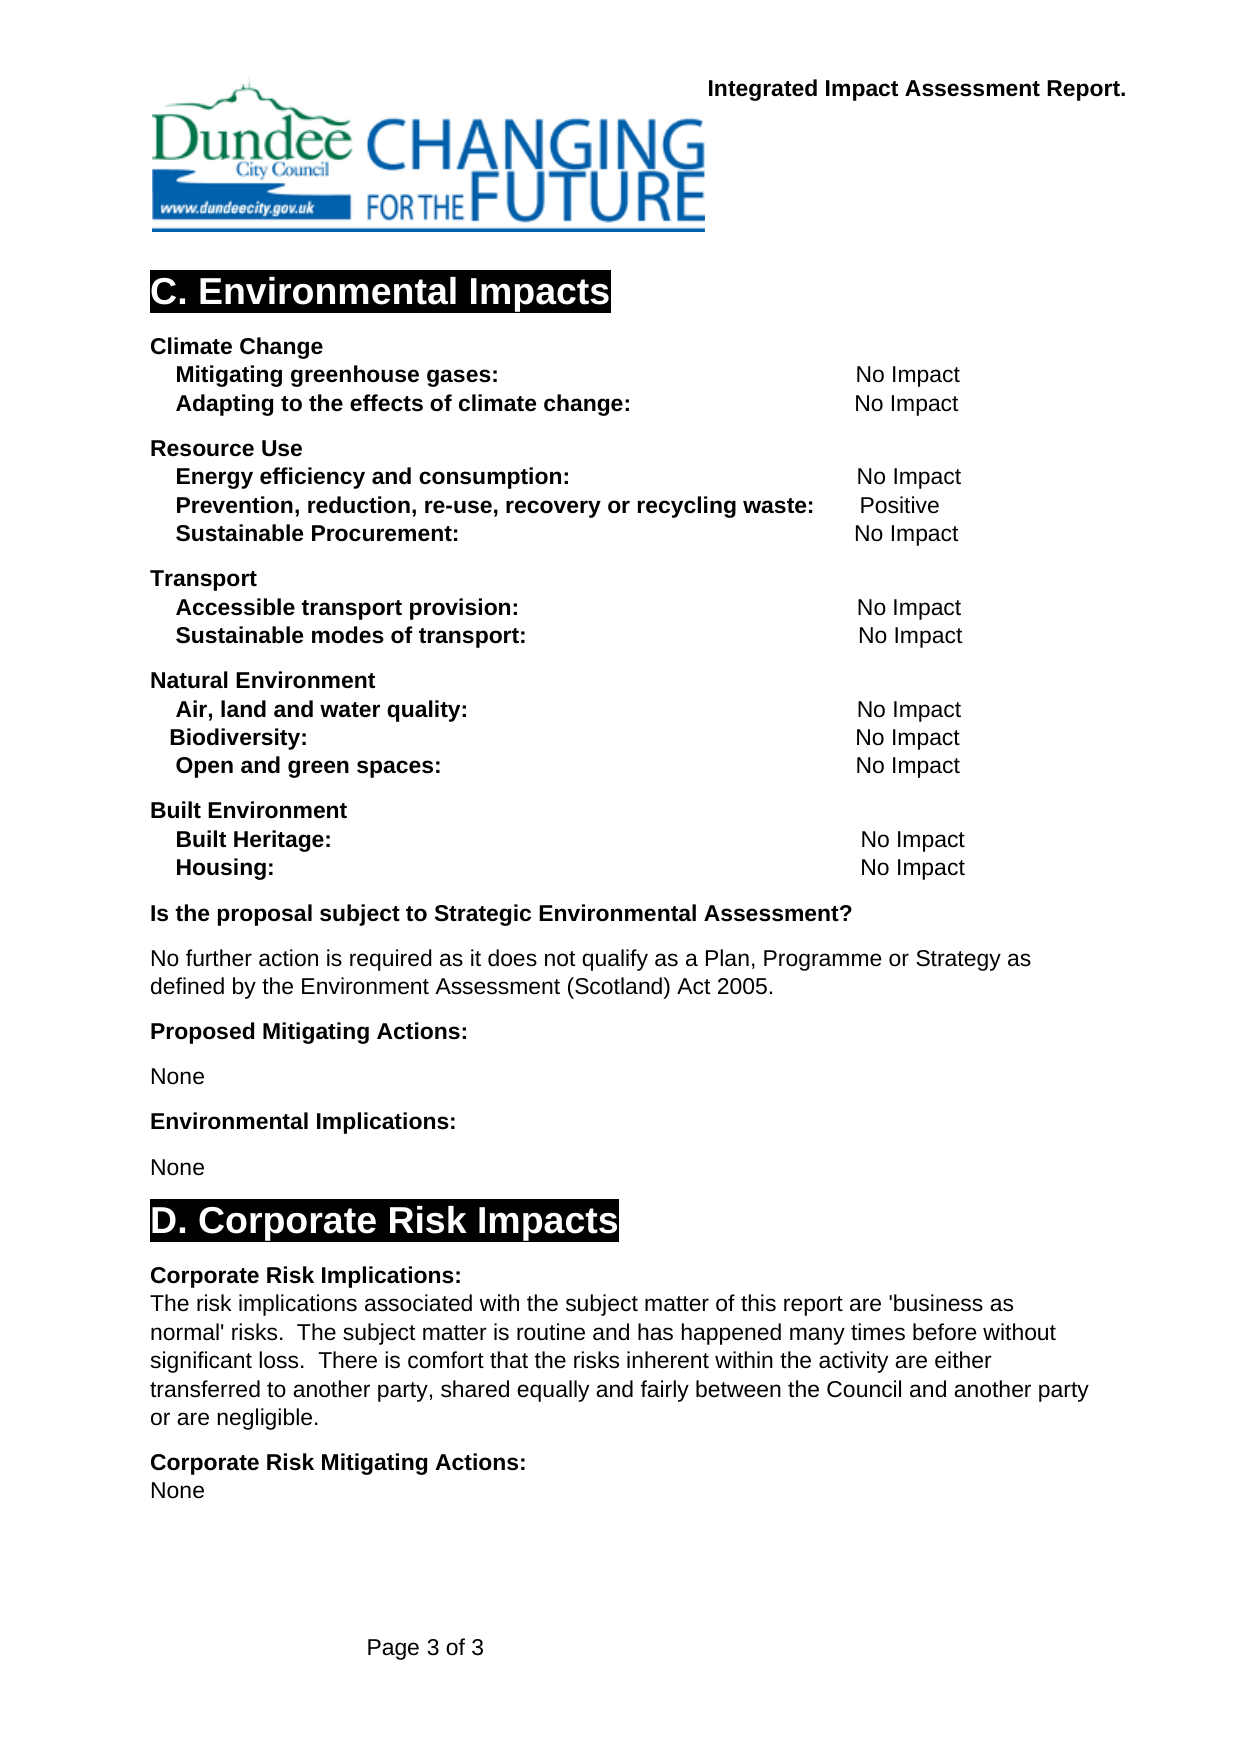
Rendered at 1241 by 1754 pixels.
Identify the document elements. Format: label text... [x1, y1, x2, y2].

text Mitigating greenhouse gases: No Impact [150, 361, 1090, 387]
text Built Heritage: No Impact [150, 826, 1090, 852]
text Proposed Mitigating Actions: [150, 1018, 1090, 1044]
text Corporate Risk Implications: [150, 1262, 1090, 1288]
text Housing: No Impact [150, 854, 1090, 881]
text Adapting to the effects of climate change: No Impact [150, 389, 1090, 416]
text Sustainable Procurement: No Impact [150, 520, 1090, 546]
text Biodiversity: No Impact [150, 724, 1090, 750]
text Resource Use [150, 435, 1090, 461]
picture [152, 75, 705, 232]
text Is the proposal subject to Strategic Environmental Assessment? [150, 899, 1090, 926]
text C. Environmental Impacts [150, 269, 1090, 313]
text Open and green spaces: No Impact [150, 752, 1090, 779]
text D. Corporate Risk Impacts [150, 1198, 1090, 1242]
text Accessible transport provision: No Impact [150, 593, 1090, 620]
text Environmental Implications: [150, 1108, 1090, 1135]
text Transport [150, 565, 1090, 591]
text Corporate Risk Mitigating Actions: [150, 1449, 1090, 1475]
text Air, land and water quality: No Impact [150, 696, 1090, 722]
text Built Environment [150, 797, 1090, 824]
text The risk implications associated with the subject matter of this report are 'business as normal' risks. The subject matter is routine and has happened many times before without significant loss. There is comfort that the risks inherent within the activity are either transferred to another party, shared equally and fairly between the Council and another party or are negligible. [150, 1290, 1090, 1430]
text Sustainable modes of transport: No Impact [150, 622, 1090, 648]
text Natural Environment [150, 667, 1090, 693]
text No further action is required as it does not qualify as a Plan, Programme or Strategy as defined by the Environment Assessment (Scotland) Act 2005. [150, 944, 1090, 999]
text None [150, 1063, 1090, 1089]
text Prevention, reduction, re-use, recovery or recycling waste: Positive [150, 492, 1090, 518]
text None [150, 1153, 1090, 1180]
text Energy efficiency and consumption: No Impact [150, 463, 1090, 489]
text None [150, 1477, 1090, 1504]
text Climate Change [150, 333, 1090, 359]
